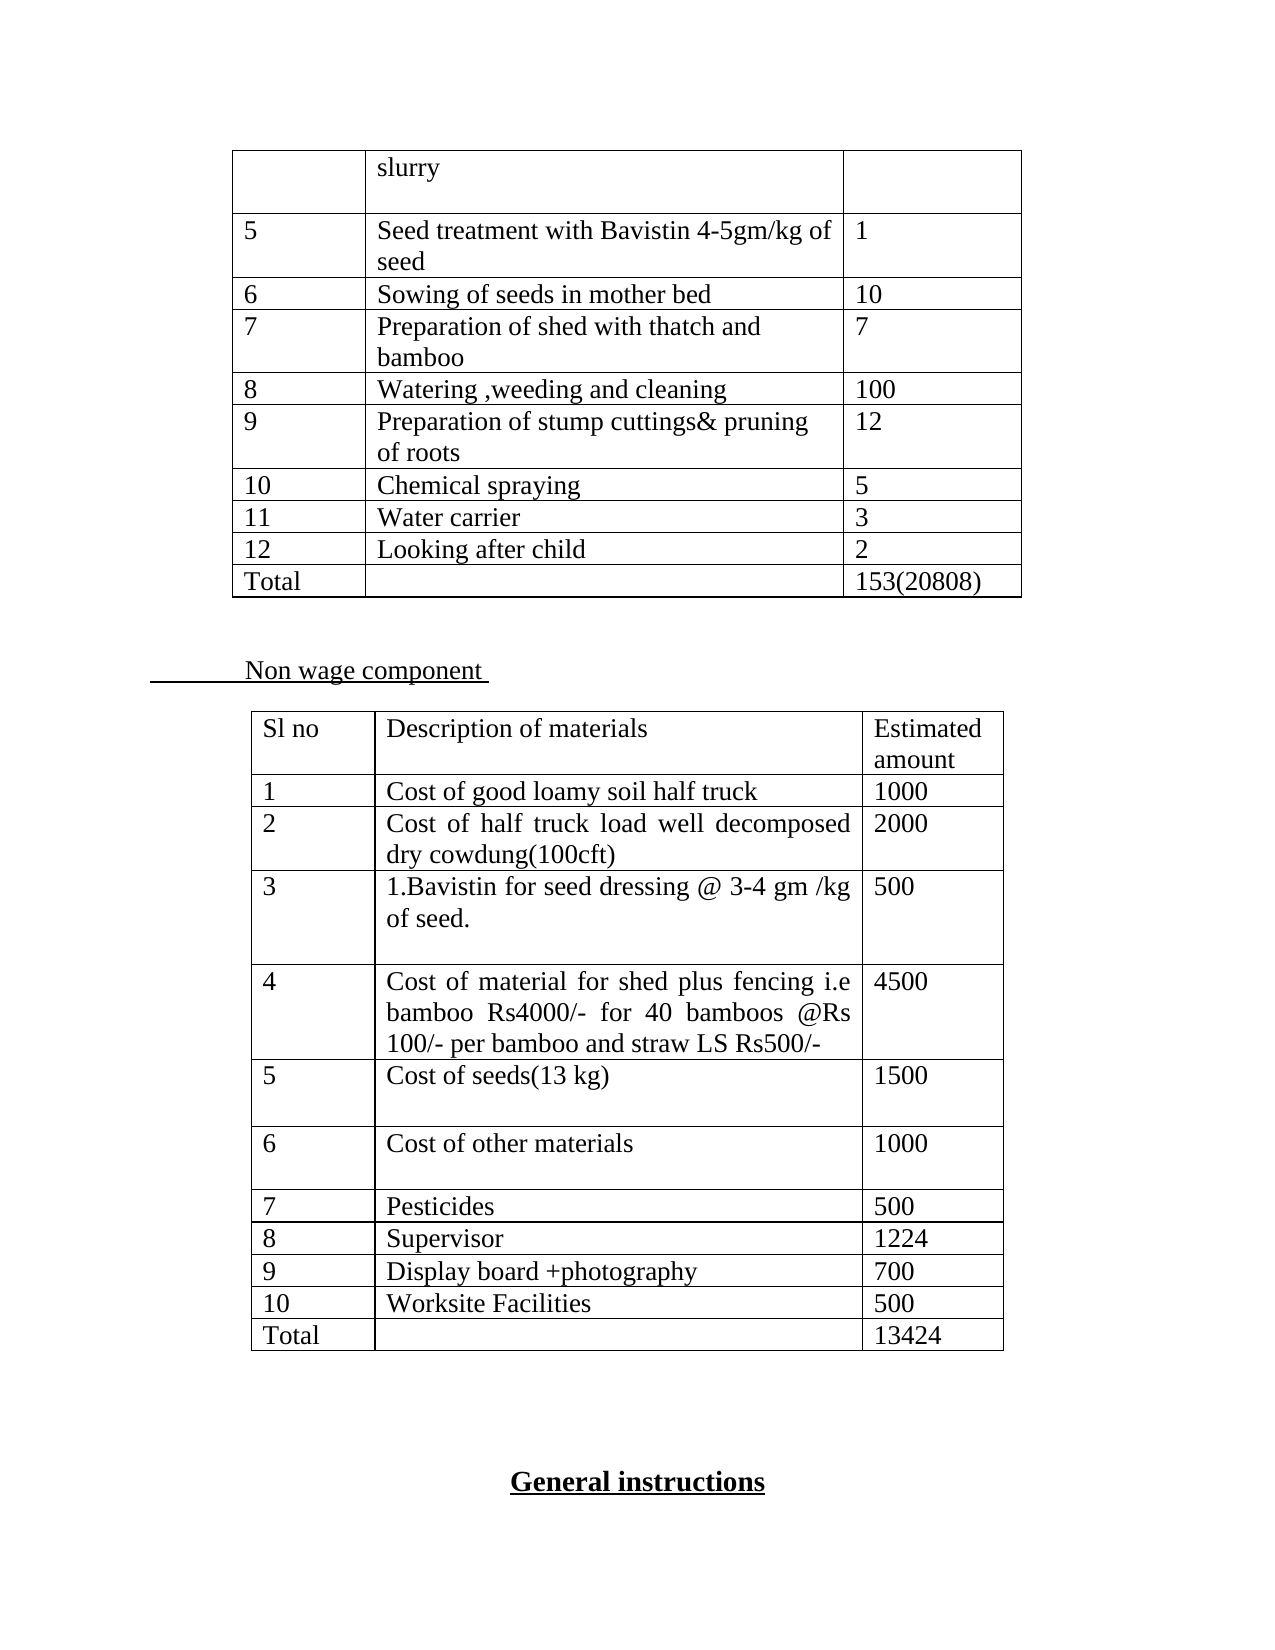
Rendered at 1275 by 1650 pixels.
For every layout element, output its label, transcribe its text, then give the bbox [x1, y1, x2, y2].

table_cell 6 [233, 278, 365, 309]
table_header Estimated amount [863, 712, 1003, 774]
text Non wage component [150, 654, 1125, 685]
table_cell 1000 [863, 775, 1003, 806]
table_cell 100 [844, 373, 1021, 404]
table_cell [366, 151, 843, 213]
table_cell Preparation of shed with thatch and bamboo [366, 310, 843, 372]
table_cell 4 [233, 151, 365, 213]
table_cell 1 [252, 775, 374, 806]
table_cell 7 [252, 1190, 374, 1221]
table_cell Total [252, 1319, 374, 1350]
table_cell 500 [863, 871, 1003, 964]
table_cell 153(20808) [844, 565, 1021, 596]
table_cell Cost of half truck load well decomposed dry cowdung(100cft) [376, 807, 862, 869]
table_cell 8 [233, 373, 365, 404]
table_header Sl no [252, 712, 374, 774]
table_cell 6 [252, 1127, 374, 1189]
table_cell 4 [844, 151, 1021, 213]
table_cell Cost of good loamy soil half truck [376, 775, 862, 806]
table_cell 1.Bavistin for seed dressing @ 3-4 gm /kg of seed. [376, 871, 862, 964]
table_cell [376, 1319, 862, 1350]
table_cell 1 [844, 214, 1021, 277]
table_cell [366, 565, 843, 596]
table_cell 9 [233, 405, 365, 468]
table_cell Looking after child [366, 533, 843, 564]
table_cell 500 [863, 1287, 1003, 1318]
table_cell 3 [844, 501, 1021, 532]
table_cell 700 [863, 1255, 1003, 1286]
table_header Description of materials [376, 712, 862, 774]
table_cell 4 [252, 965, 374, 1058]
table_cell 13424 [863, 1319, 1003, 1350]
table_cell Seed treatment with Bavistin 4-5gm/kg of seed [366, 214, 843, 277]
table_cell 10 [252, 1287, 374, 1318]
table_cell 5 [844, 469, 1021, 500]
table_cell 500 [863, 1190, 1003, 1221]
table_cell Cost of material for shed plus fencing i.e bamboo Rs4000/- for 40 bamboos @Rs 100/- per bamboo and straw LS Rs500/- [376, 965, 862, 1058]
table_cell 3 [252, 871, 374, 964]
table_cell Total [233, 565, 365, 596]
table_cell 8 [252, 1223, 374, 1253]
table_cell 9 [252, 1255, 374, 1286]
table_cell 1224 [863, 1223, 1003, 1253]
table_cell Chemical spraying [366, 469, 843, 500]
table_cell 5 [252, 1060, 374, 1126]
table_cell 12 [844, 405, 1021, 468]
table_cell Cost of other materials [376, 1127, 862, 1189]
table_cell 10 [844, 278, 1021, 309]
table_cell 7 [233, 310, 365, 372]
table_cell Cost of seeds(13 kg) [376, 1060, 862, 1126]
table_cell 11 [233, 501, 365, 532]
table_cell Watering ,weeding and cleaning [366, 373, 843, 404]
table_cell 10 [233, 469, 365, 500]
table_cell 2 [844, 533, 1021, 564]
table_cell Water carrier [366, 501, 843, 532]
table_cell Preparation of stump cuttings& pruning of roots [366, 405, 843, 468]
table_cell Pesticides [376, 1190, 862, 1221]
table_cell 1500 [863, 1060, 1003, 1126]
table_cell 12 [233, 533, 365, 564]
table_cell Worksite Facilities [376, 1287, 862, 1318]
table_cell 7 [844, 310, 1021, 372]
table_cell 1000 [863, 1127, 1003, 1189]
table_cell 2 [252, 807, 374, 869]
table_cell Display board +photography [376, 1255, 862, 1286]
text General instructions [150, 1464, 1125, 1498]
table_cell 2000 [863, 807, 1003, 869]
table_cell 5 [233, 214, 365, 277]
table_cell 4500 [863, 965, 1003, 1058]
table_cell Supervisor [376, 1223, 862, 1253]
table_cell Sowing of seeds in mother bed [366, 278, 843, 309]
